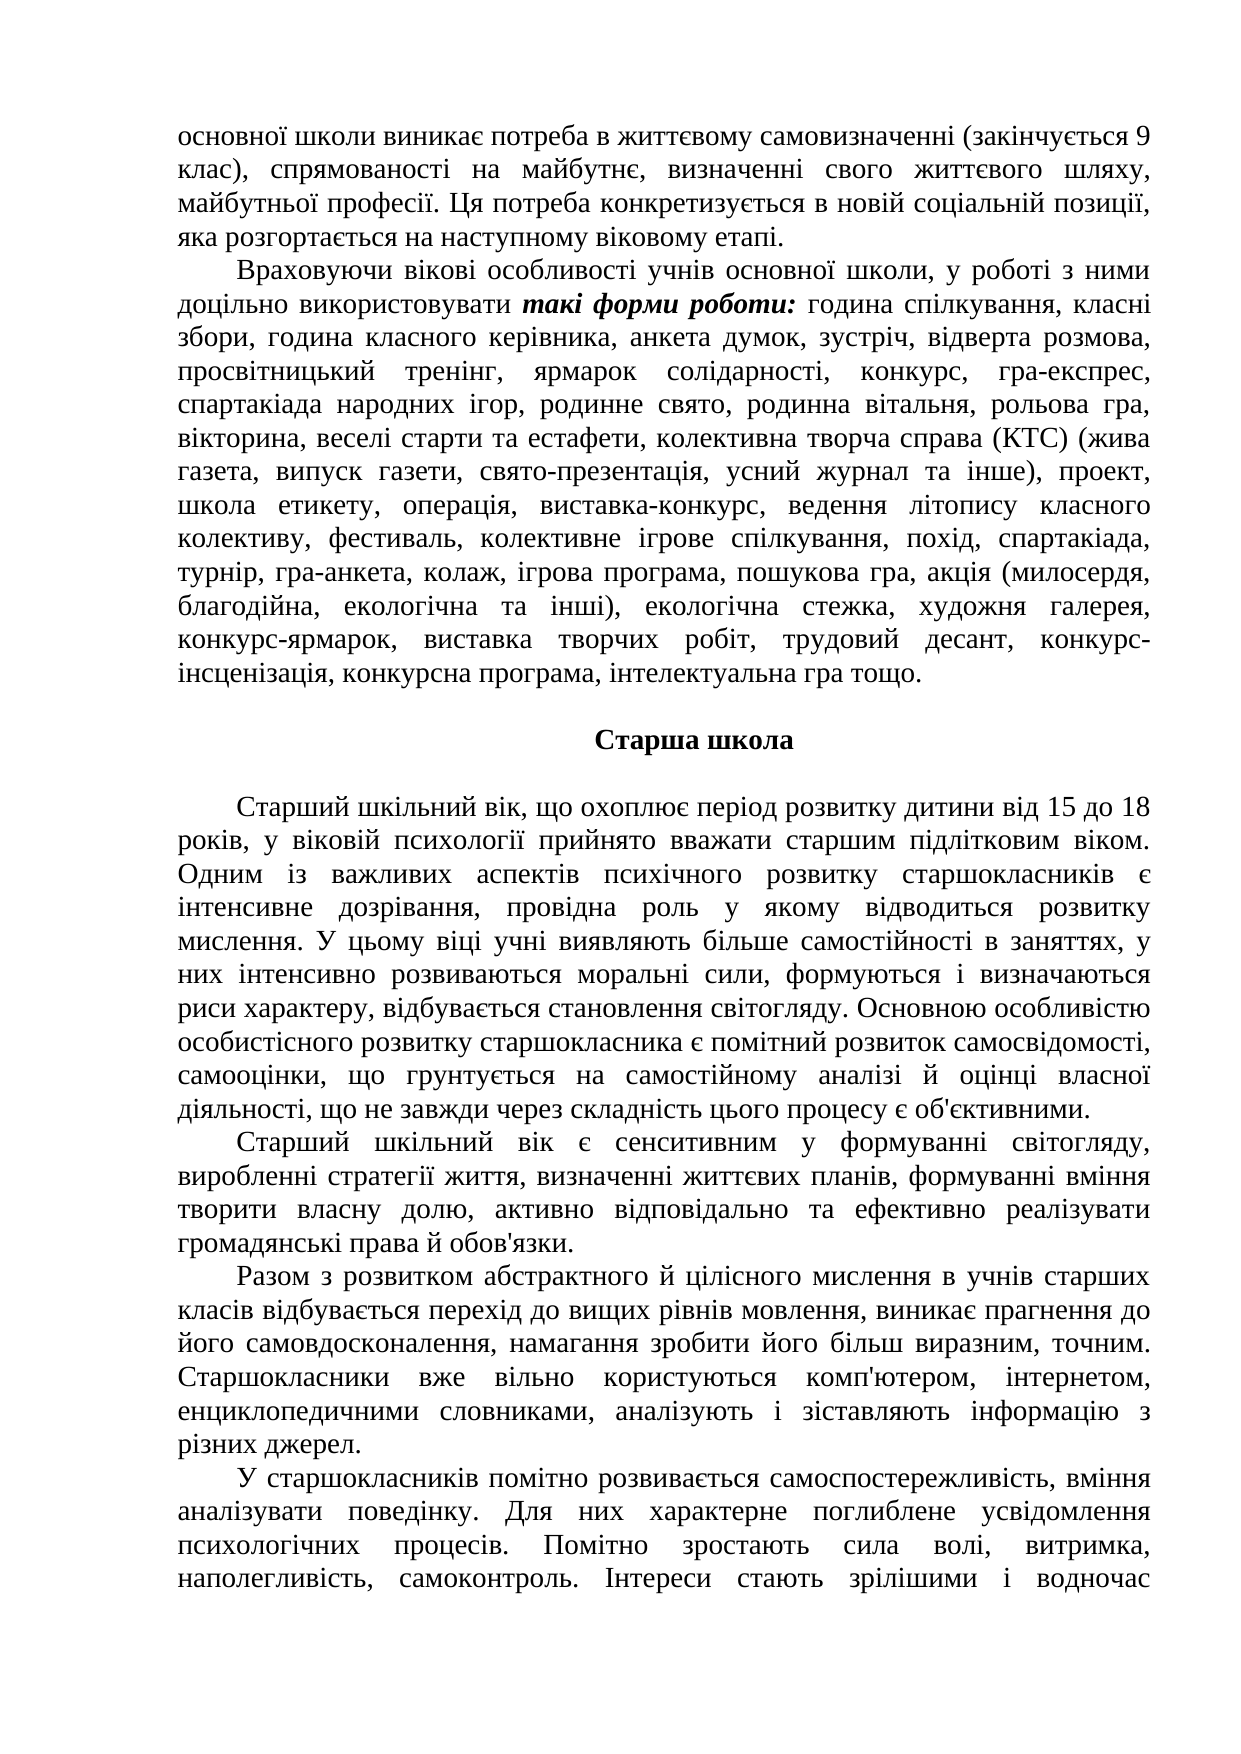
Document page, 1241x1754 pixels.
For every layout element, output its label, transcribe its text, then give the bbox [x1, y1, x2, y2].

text Старший шкільний вік є сенситивним у формуванні світогляду, виробленні стратегії життя, визначенні життєвих планів, формуванні вміння творити власну долю, активно відповідально та ефективно реалізувати громадянські права й обов'язки. [177, 1124, 1152, 1258]
text Враховуючи вікові особливості учнів основної школи, у роботі з ними доцільно використовувати такі форми роботи: година спілкування, класні збори, година класного керівника, анкета думок, зустріч, відверта розмова, просвітницький тренінг, ярмарок солідарності, конкурс, гра-експрес, спартакіада народних ігор, родинне свято, родинна вітальня, рольова гра, вікторина, веселі старти та естафети, колективна творча справа (КТС) (жива газета, випуск газети, свято-презентація, усний журнал та інше), проект, школа етикету, операція, виставка-конкурс, ведення літопису класного колективу, фестиваль, колективне ігрове спілкування, похід, спартакіада, турнір, гра-анкета, колаж, ігрова програма, пошукова гра, акція (милосердя, благодійна, екологічна та інші), екологічна стежка, художня галерея, конкурс-ярмарок, виставка творчих робіт, трудовий десант, конкурс-інсценізація, конкурсна програма, інтелектуальна гра тощо. [177, 252, 1152, 688]
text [177, 1460, 1152, 1594]
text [177, 118, 1152, 252]
text Старший шкільний вік, що охоплює період розвитку дитини від 15 до 18 років, у віковій психології прийнято вважати старшим підлітковим віком. Одним із важливих аспектів психічного розвитку старшокласників є інтенсивне дозрівання, провідна роль у якому відводиться розвитку мислення. У цьому віці учні виявляють більше самостійності в заняттях, у них інтенсивно розвиваються моральні сили, формуються і визначаються риси характеру, відбувається становлення світогляду. Основною особливістю особистісного розвитку старшокласника є помітний розвиток самосвідомості, самооцінки, що грунтується на самостійному аналізі й оцінці власної діяльності, що не завжди через складність цього процесу є об'єктивними. [177, 789, 1152, 1124]
text Старша школа [177, 722, 1152, 755]
text Разом з розвитком абстрактного й цілісного мислення в учнів старших класів відбувається перехід до вищих рівнів мовлення, виникає прагнення до його самовдосконалення, намагання зробити його більш виразним, точним. Старшокласники вже вільно користуються комп'ютером, інтернетом, енциклопедичними словниками, аналізують і зіставляють інформацію з різних джерел. [177, 1258, 1152, 1460]
